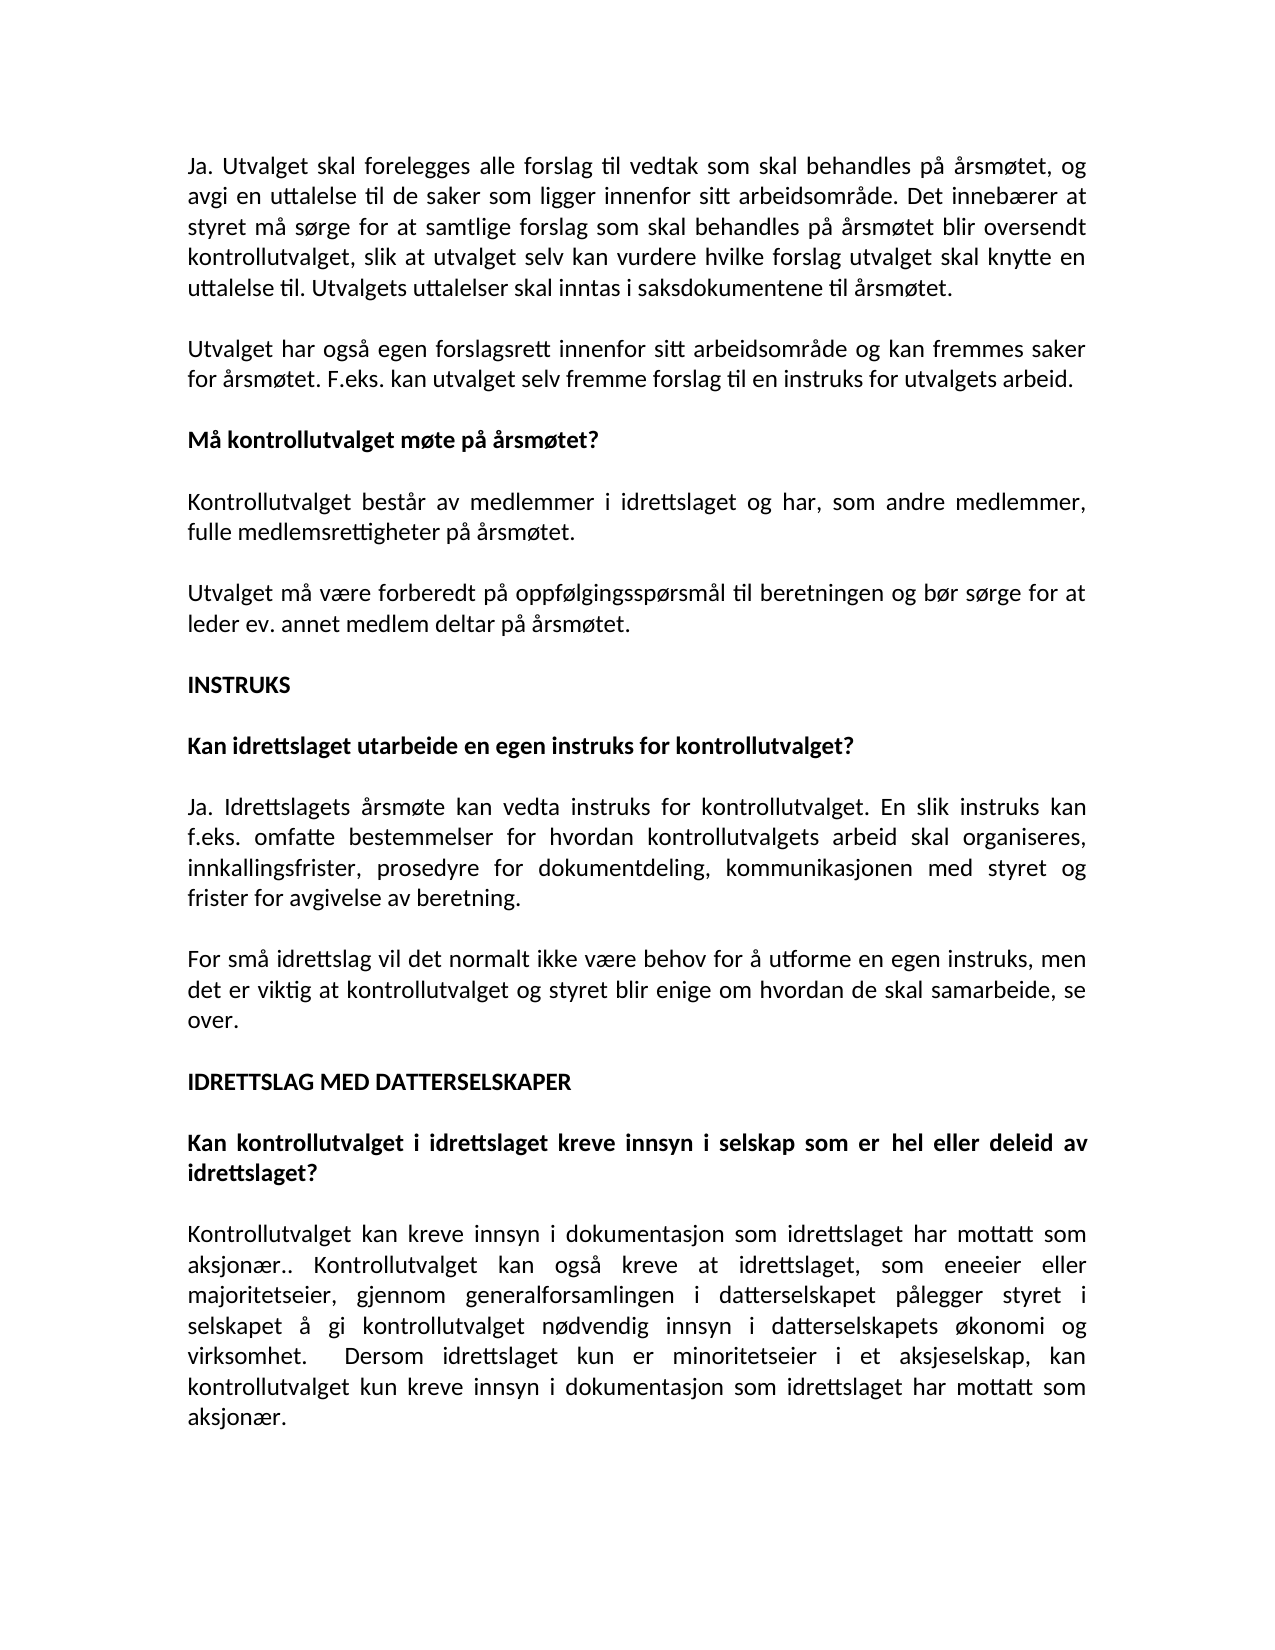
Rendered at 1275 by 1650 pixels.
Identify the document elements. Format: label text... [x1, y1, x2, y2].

text Ja. Idrettslagets årsmøte kan vedta instruks for kontrollutvalget. En slik instruks kan f.eks. omfatte bestemmelser for hvordan kontrollutvalgets arbeid skal organiseres, innkallingsfrister, prosedyre for dokumentdeling, kommunikasjonen med styret og frister for avgivelse av beretning. [187, 791, 1088, 913]
text IDRETTSLAG MED DATTERSELSKAPER [187, 1066, 1088, 1096]
text Kontrollutvalget kan kreve innsyn i dokumentasjon som idrettslaget har mottatt som aksjonær.. Kontrollutvalget kan også kreve at idrettslaget, som eneeier eller majoritetseier, gjennom generalforsamlingen i datterselskapet pålegger styret i selskapet å gi kontrollutvalget nødvendig innsyn i datterselskapets økonomi og virksomhet. Dersom idrettslaget kun er minoritetseier i et aksjeselskap, kan kontrollutvalget kun kreve innsyn i dokumentasjon som idrettslaget har mottatt som aksjonær. [187, 1218, 1088, 1432]
text Kan idrettslaget utarbeide en egen instruks for kontrollutvalget? [187, 730, 1088, 760]
text Utvalget må være forberedt på oppfølgingsspørsmål til beretningen og bør sørge for at leder ev. annet medlem deltar på årsmøtet. [187, 577, 1088, 638]
text Må kontrollutvalget møte på årsmøtet? [187, 425, 1088, 455]
text Utvalget har også egen forslagsrett innenfor sitt arbeidsområde og kan fremmes saker for årsmøtet. F.eks. kan utvalget selv fremme forslag til en instruks for utvalgets arbeid. [187, 333, 1088, 394]
text Kan kontrollutvalget i idrettslaget kreve innsyn i selskap som er hel eller deleid av idrettslaget? [187, 1127, 1088, 1188]
text Ja. Utvalget skal forelegges alle forslag til vedtak som skal behandles på årsmøtet, og avgi en uttalelse til de saker som ligger innenfor sitt arbeidsområde. Det innebærer at styret må sørge for at samtlige forslag som skal behandles på årsmøtet blir oversendt kontrollutvalget, slik at utvalget selv kan vurdere hvilke forslag utvalget skal knytte en uttalelse til. Utvalgets uttalelser skal inntas i saksdokumentene til årsmøtet. [187, 150, 1088, 303]
text INSTRUKS [187, 669, 1088, 699]
text Kontrollutvalget består av medlemmer i idrettslaget og har, som andre medlemmer, fulle medlemsrettigheter på årsmøtet. [187, 486, 1088, 547]
text For små idrettslag vil det normalt ikke være behov for å utforme en egen instruks, men det er viktig at kontrollutvalget og styret blir enige om hvordan de skal samarbeide, se over. [187, 943, 1088, 1035]
